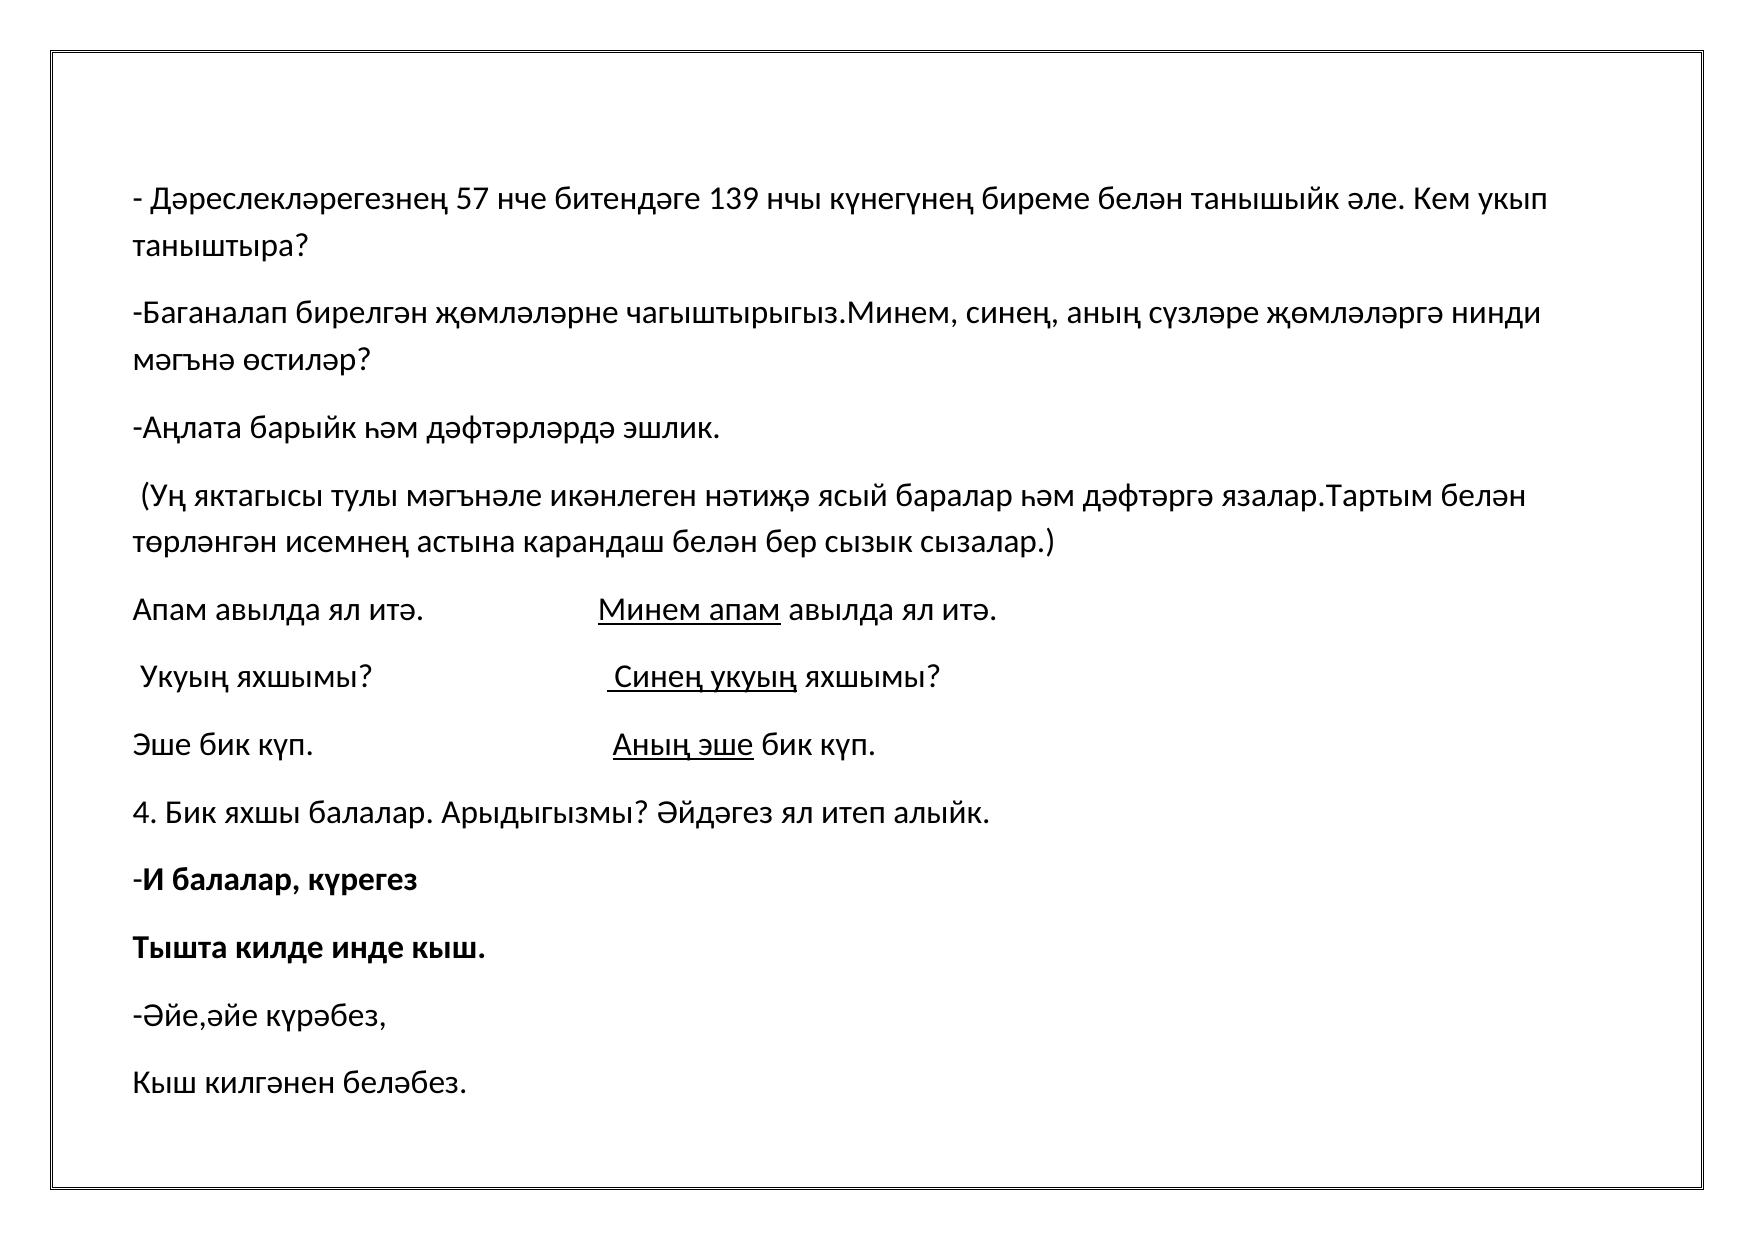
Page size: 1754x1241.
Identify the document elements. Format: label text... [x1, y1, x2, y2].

text - Дәреслекләрегезнең 57 нче битендәге 139 нчы күнегүнең биреме белән танышыйк әле. Кем укып таныштыра? [132, 177, 1636, 265]
text -Әйе,әйе күрәбез, [132, 993, 1636, 1034]
text (Уң яктагысы тулы мәгънәле икәнлеген нәтиҗә ясый баралар һәм дәфтәргә язалар.Тартым белән төрләнгән исемнең астына карандаш белән бер сызык сызалар.) [132, 473, 1636, 561]
text 4. Бик яхшы балалар. Арыдыгызмы? Әйдәгез ял итеп алыйк. [132, 791, 1636, 831]
text Эше бик күп. Аның эше бик күп. [132, 723, 1636, 764]
text Укуың яхшымы? Синең укуың яхшымы? [132, 656, 1636, 696]
text -Аңлата барыйк һәм дәфтәрләрдә эшлик. [132, 406, 1636, 447]
text -Баганалап бирелгән җөмләләрне чагыштырыгыз.Минем, синең, аның сүзләре җөмләләргә нинди мәгънә өстиләр? [132, 292, 1636, 379]
text -И балалар, күрегез [132, 858, 1636, 899]
text Кыш килгәнен беләбез. [132, 1061, 1636, 1102]
text Апам авылда ял итә. Минем апам авылда ял итә. [132, 588, 1636, 629]
text Тышта килде инде кыш. [132, 926, 1636, 967]
